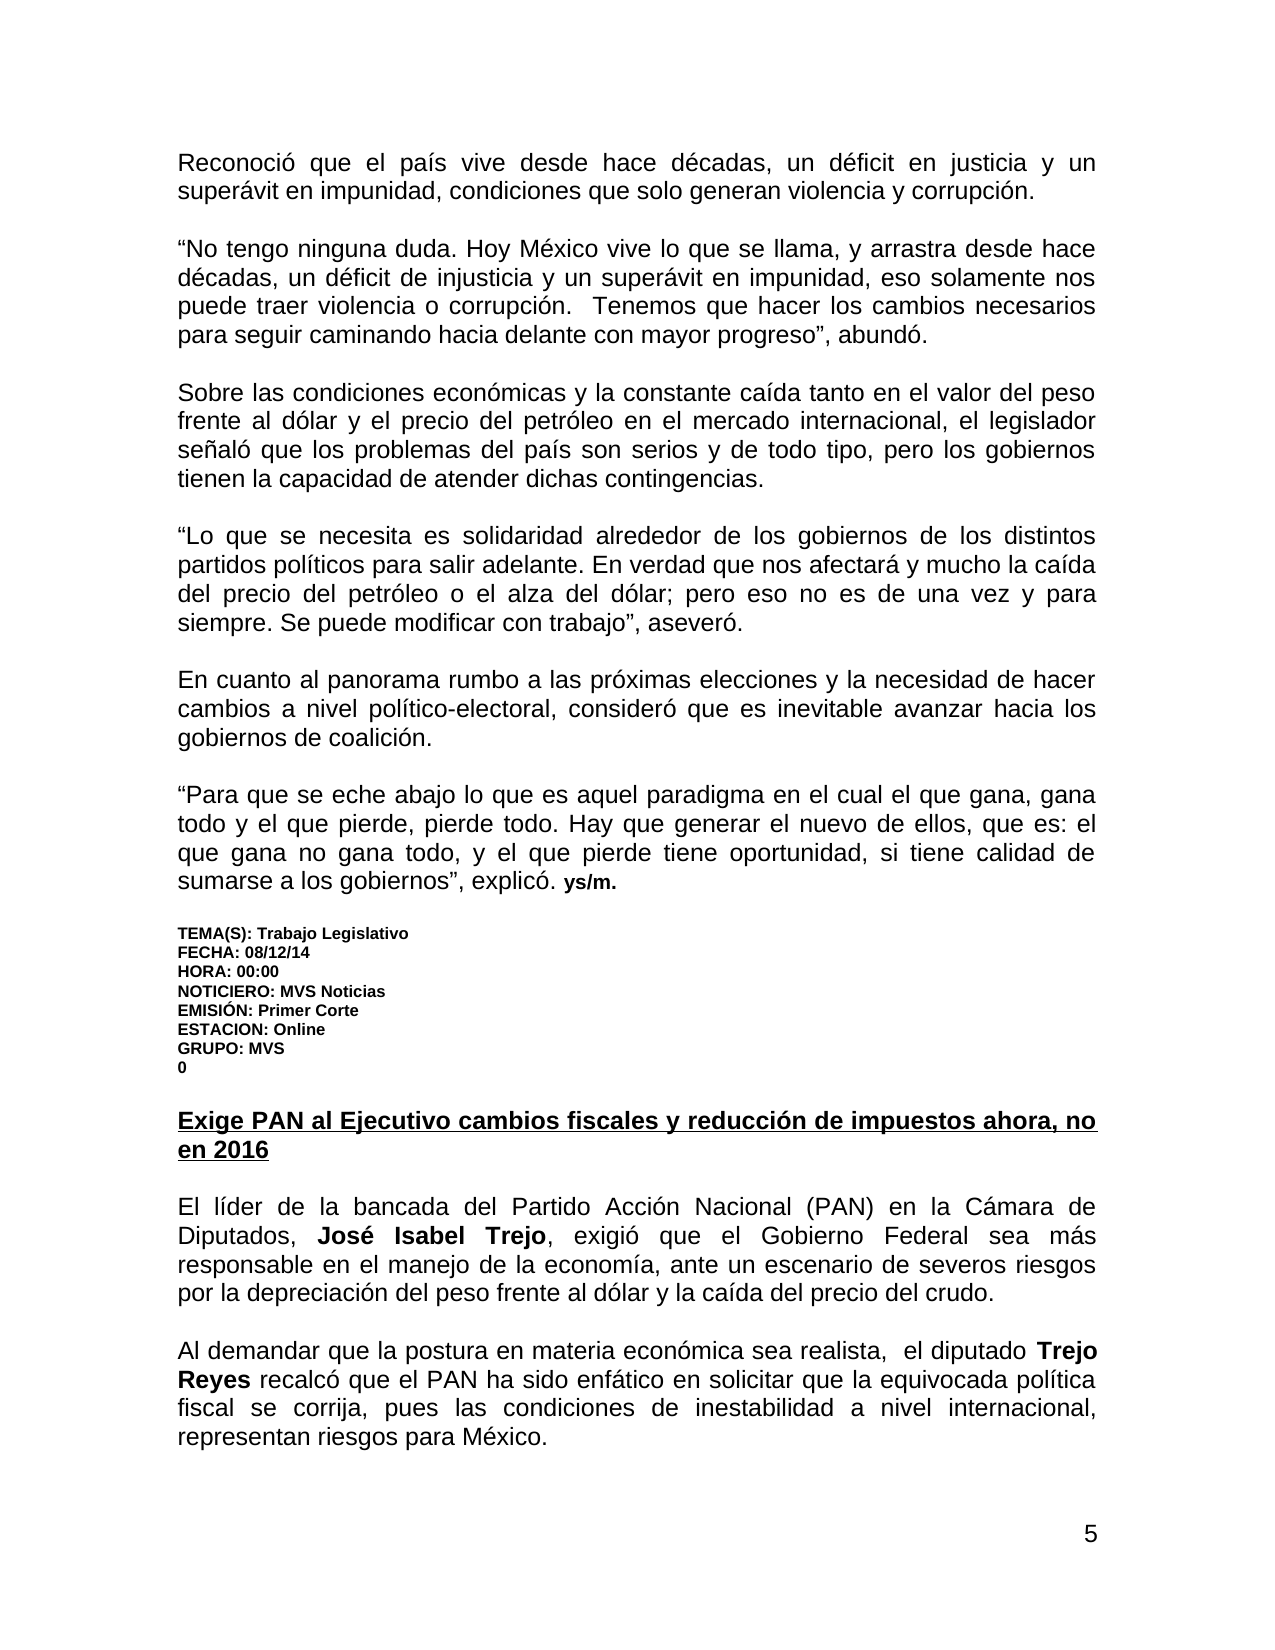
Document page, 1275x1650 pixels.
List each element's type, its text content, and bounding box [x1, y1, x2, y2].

text “Lo que se necesita es solidaridad alrededor de los gobiernos de los distintos partidos políticos para salir adelante. En verdad que nos afectará y mucho la caída del precio del petróleo o el alza del dólar; pero eso no es de una vez y para siempre. Se puede modificar con trabajo”, aseveró. [177, 521, 1098, 636]
text Al demandar que la postura en materia económica sea realista, el diputado Trejo Reyes recalcó que el PAN ha sido enfático en solicitar que la equivocada política fiscal se corrija, pues las condiciones de inestabilidad a nivel internacional, representan riesgos para México. [177, 1336, 1098, 1451]
text Sobre las condiciones económicas y la constante caída tanto en el valor del peso frente al dólar y el precio del petróleo en el mercado internacional, el legislador señaló que los problemas del país son serios y de todo tipo, pero los gobiernos tienen la capacidad de atender dichas contingencias. [177, 378, 1098, 493]
text FECHA: 08/12/14 [177, 943, 1098, 962]
text HORA: 00:00 [177, 962, 1098, 981]
text Reconoció que el país vive desde hace décadas, un déficit en justicia y un superávit en impunidad, condiciones que solo generan violencia y corrupción. [177, 148, 1098, 205]
text NOTICIERO: MVS Noticias [177, 981, 1098, 1001]
text GRUPO: MVS [177, 1039, 1098, 1058]
text TEMA(S): Trabajo Legislativo [177, 924, 1098, 943]
text ESTACION: Online [177, 1020, 1098, 1039]
text Exige PAN al Ejecutivo cambios fiscales y reducción de impuestos ahora, no en 2016 [177, 1106, 1098, 1131]
text Exige PAN al Ejecutivo cambios fiscales y reducción de impuestos ahora, no en 2016 [177, 1132, 1098, 1163]
text En cuanto al panorama rumbo a las próximas elecciones y la necesidad de hacer cambios a nivel político-electoral, consideró que es inevitable avanzar hacia los gobiernos de coalición. [177, 665, 1098, 751]
text 0 [177, 1058, 1098, 1077]
text EMISIÓN: Primer Corte [177, 1001, 1098, 1020]
text El líder de la bancada del Partido Acción Nacional (PAN) en la Cámara de Diputados, José Isabel Trejo, exigió que el Gobierno Federal sea más responsable en el manejo de la economía, ante un escenario de severos riesgos por la depreciación del peso frente al dólar y la caída del precio del crudo. [177, 1192, 1098, 1307]
text “Para que se eche abajo lo que es aquel paradigma en el cual el que gana, gana todo y el que pierde, pierde todo. Hay que generar el nuevo de ellos, que es: el que gana no gana todo, y el que pierde tiene oportunidad, si tiene calidad de sumarse a los gobiernos”, explicó. ys/m. [177, 780, 1098, 895]
text “No tengo ninguna duda. Hoy México vive lo que se llama, y arrastra desde hace décadas, un déficit de injusticia y un superávit en impunidad, eso solamente nos puede traer violencia o corrupción. Tenemos que hacer los cambios necesarios para seguir caminando hacia delante con mayor progreso”, abundó. [177, 234, 1098, 349]
